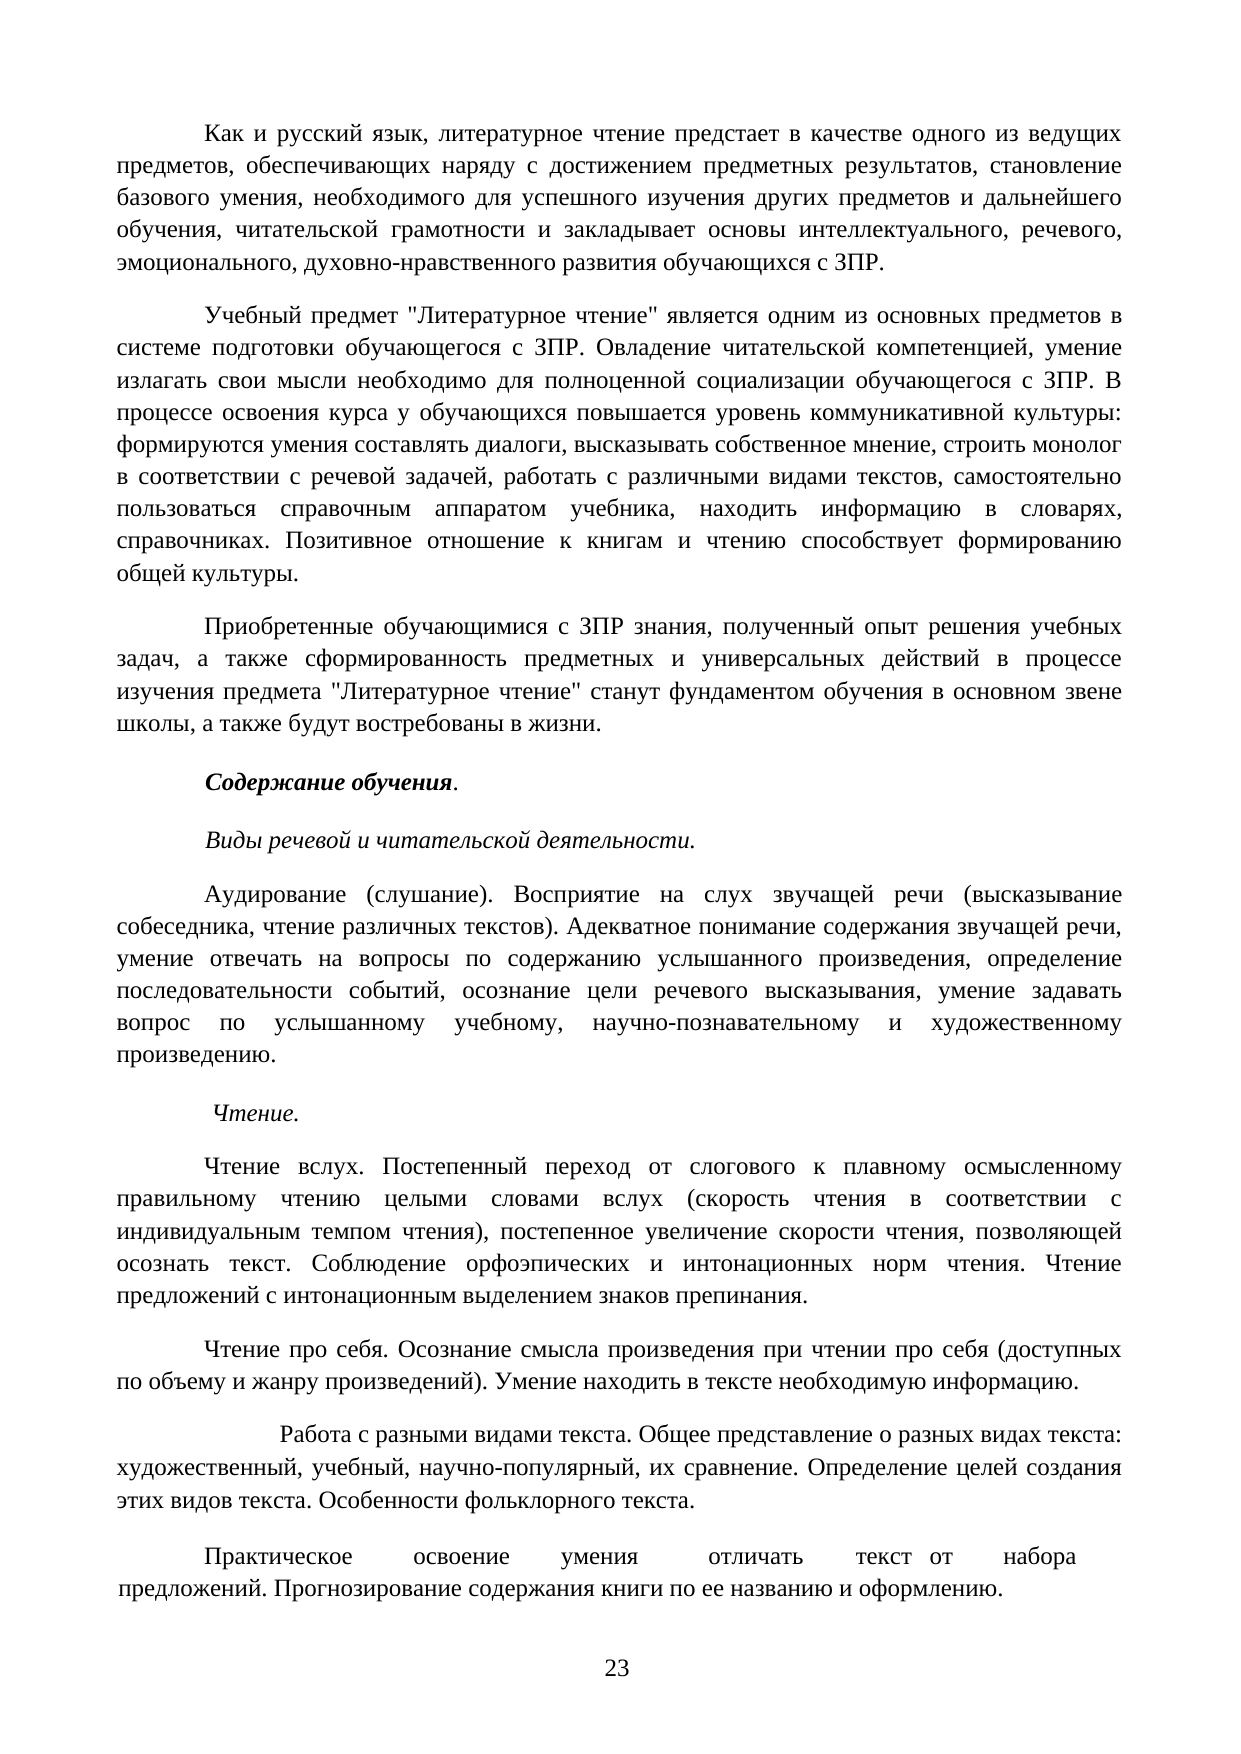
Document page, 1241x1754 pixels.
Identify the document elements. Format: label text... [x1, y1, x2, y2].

text Чтение вслух. Постепенный переход от слогового к плавному осмысленному правильному чтению целыми словами вслух (скорость чтения в соответствии с индивидуальным темпом чтения), постепенное увеличение скорости чтения, позволяющей осознать текст. Соблюдение орфоэпических и интонационных норм чтения. Чтение предложений с интонационным выделением знаков препинания. [116, 1151, 1123, 1309]
text Работа с разными видами текста. Общее представление о разных видах текста: [118, 1419, 1122, 1448]
text Чтение. [205, 1098, 1128, 1127]
text Виды речевой и читательской деятельности. [205, 825, 1128, 854]
text Содержание обучения. [205, 767, 1128, 796]
text Аудирование (слушание). Восприятие на слух звучащей речи (высказывание собеседника, чтение различных текстов). Адекватное понимание содержания звучащей речи, умение отвечать на вопросы по содержанию услышанного произведения, определение последовательности событий, осознание цели речевого высказывания, умение задавать вопрос по услышанному учебному, научно-познавательному и художественному произведению. [116, 879, 1123, 1068]
text Чтение про себя. Осознание смысла произведения при чтении про себя (доступных по объему и жанру произведений). Умение находить в тексте необходимую информацию. [116, 1334, 1123, 1394]
text Учебный предмет "Литературное чтение" является одним из основных предметов в системе подготовки обучающегося с ЗПР. Овладение читательской компетенцией, умение излагать свои мысли необходимо для полноценной социализации обучающегося с ЗПР. В процессе освоения курса у обучающихся повышается уровень коммуникативной культуры: формируются умения составлять диалоги, высказывать собственное мнение, строить монолог в соответствии с речевой задачей, работать с различными видами текстов, самостоятельно пользоваться справочным аппаратом учебника, находить информацию в словарях, справочниках. Позитивное отношение к книгам и чтению способствует формированию общей культуры. [116, 300, 1123, 587]
text художественный, учебный, научно-популярный, их сравнение. Определение целей создания этих видов текста. Особенности фольклорного текста. [116, 1452, 1123, 1513]
text Как и русский язык, литературное чтение предстает в качестве одного из ведущих предметов, обеспечивающих наряду с достижением предметных результатов, становление базового умения, необходимого для успешного изучения других предметов и дальнейшего обучения, читательской грамотности и закладывает основы интеллектуального, речевого, эмоционального, духовно-нравственного развития обучающихся с ЗПР. [116, 118, 1123, 276]
text Практическое освоение умения отличать текст от набора предложений. Прогнозирование содержания книги по ее названию и оформлению. [116, 1541, 1123, 1602]
text Приобретенные обучающимися с ЗПР знания, полученный опыт решения учебных задач, а также сформированность предметных и универсальных действий в процессе изучения предмета "Литературное чтение" станут фундаментом обучения в основном звене школы, а также будут востребованы в жизни. [116, 611, 1123, 737]
